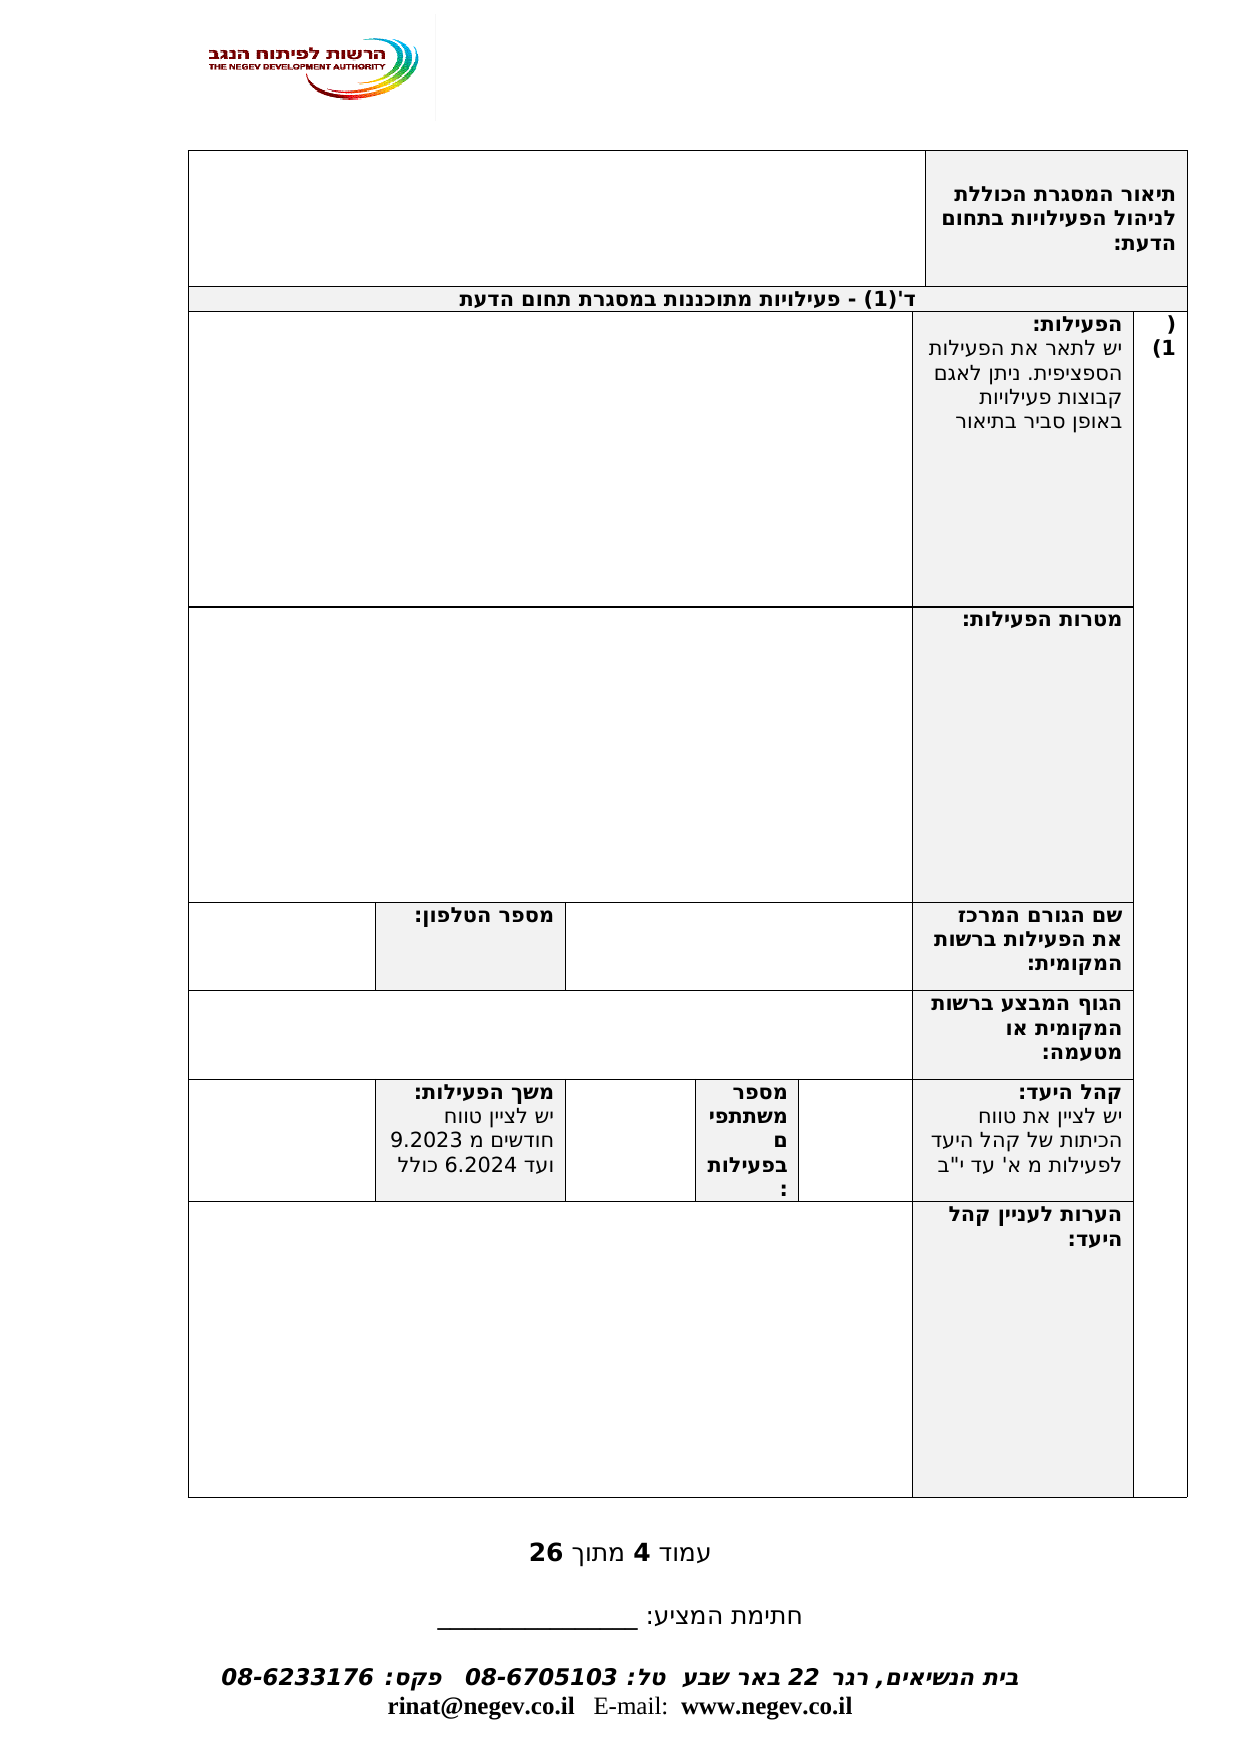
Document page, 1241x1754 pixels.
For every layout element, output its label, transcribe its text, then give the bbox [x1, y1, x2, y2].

table_cell [189, 312, 912, 606]
table_cell משך הפעילות: יש לציין טווח חודשים מ 9.2023 ועד 6.2024 כולל [376, 1080, 565, 1201]
table_cell [566, 903, 912, 990]
table_cell [189, 903, 375, 990]
table_cell [189, 1080, 375, 1201]
table_cell מספר משתתפים בפעילות: [696, 1080, 798, 1201]
table_cell [189, 608, 912, 902]
table_cell ד'(1) - פעילויות מתוכננות במסגרת תחום הדעת [189, 287, 1187, 311]
table_cell הגוף המבצע ברשות המקומית או מטעמה: [913, 991, 1133, 1079]
table_cell [189, 991, 912, 1079]
table_cell הערות לעניין קהל היעד: [913, 1202, 1133, 1497]
table_cell [799, 1080, 912, 1201]
table_cell מטרות הפעילות: [913, 608, 1133, 902]
table_cell תיאור המסגרת הכוללת לניהול הפעילויות בתחום הדעת: [926, 151, 1187, 286]
table_cell [189, 151, 925, 286]
table_cell שם הגורם המרכז את הפעילות ברשות המקומית: [913, 903, 1133, 990]
table_cell [189, 1202, 912, 1497]
table_cell [566, 1080, 695, 1201]
picture [187, 14, 436, 123]
table_cell קהל היעד: יש לציין את טווח הכיתות של קהל היעד לפעילות מ א' עד י"ב [913, 1080, 1133, 1201]
table_cell הפעילות: יש לתאר את הפעילות הספציפית. ניתן לאגם קבוצות פעילויות באופן סביר בתיאור [913, 312, 1133, 606]
table_cell מספר הטלפון: [376, 903, 565, 990]
table_cell (1) [1134, 312, 1187, 1497]
